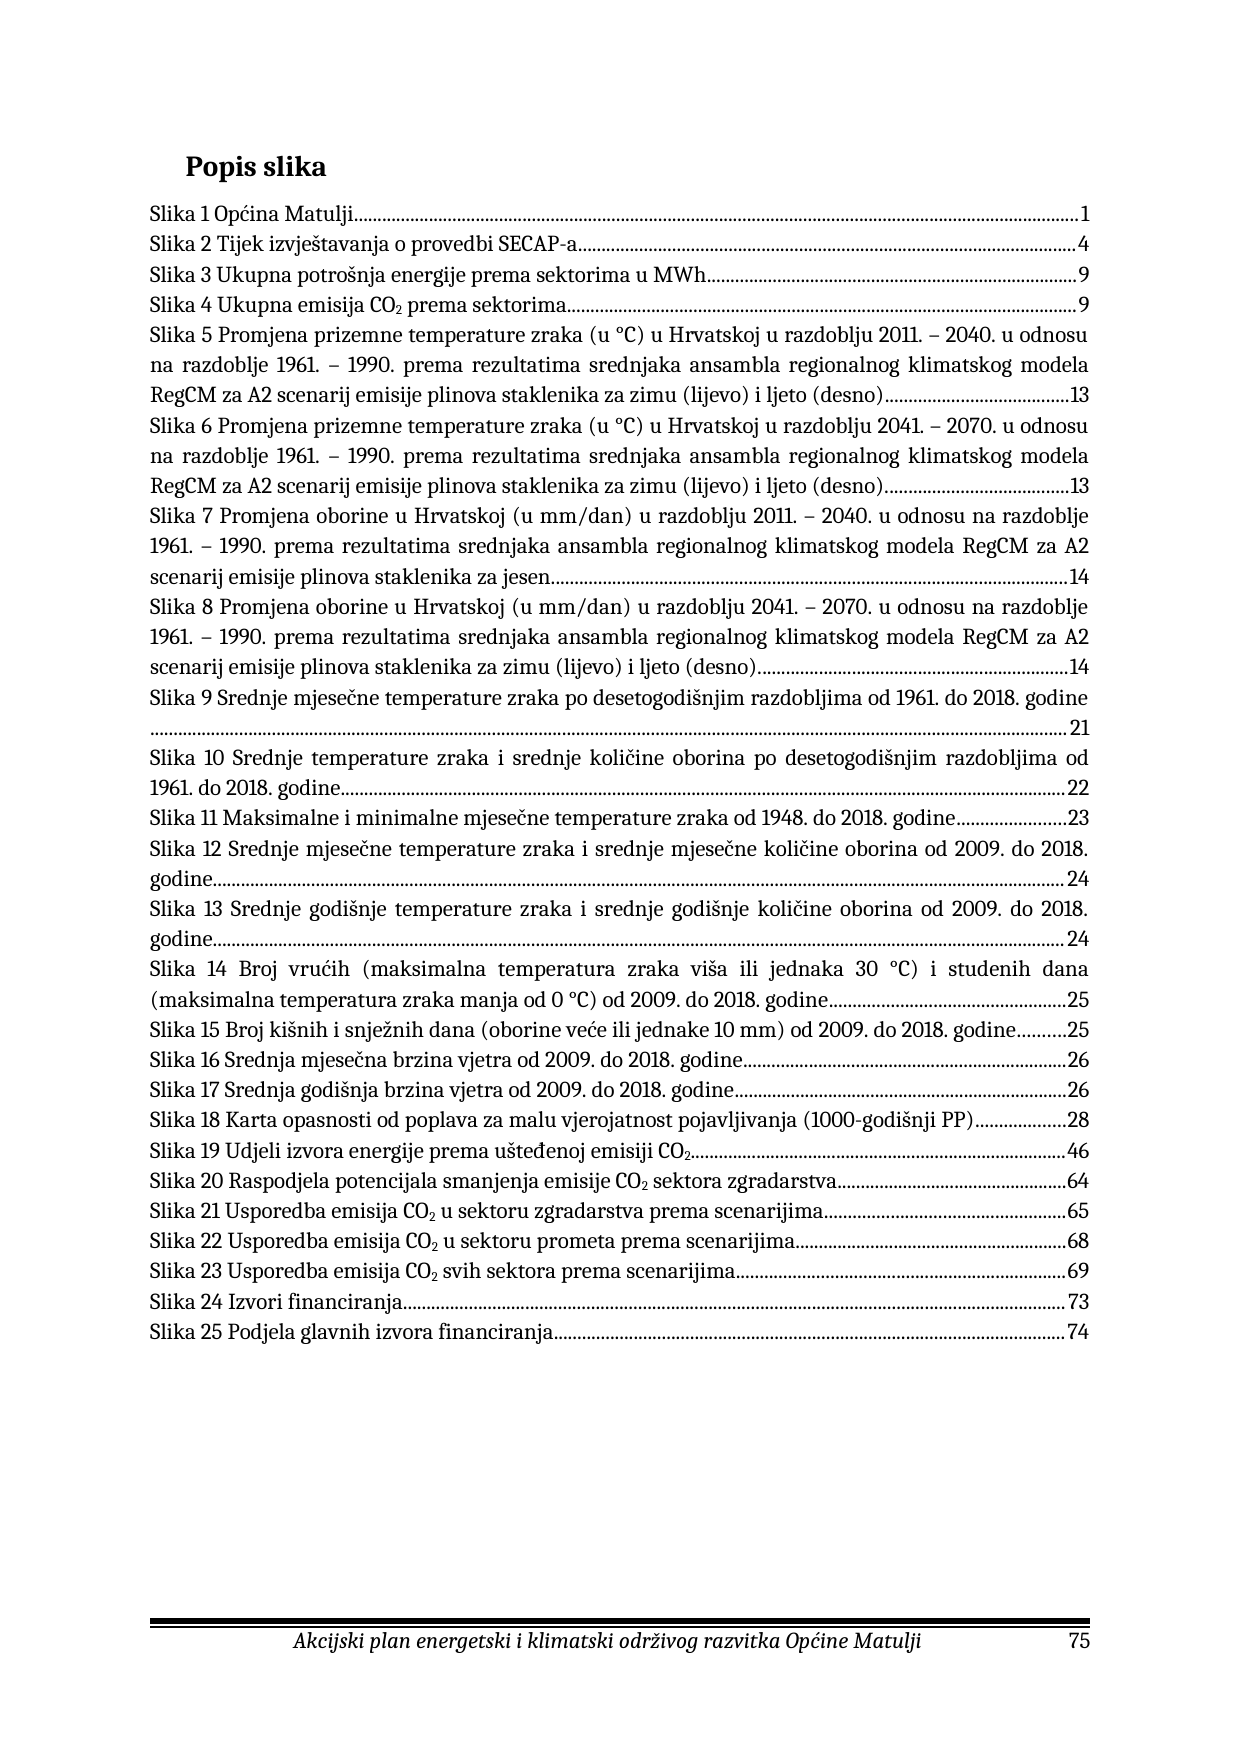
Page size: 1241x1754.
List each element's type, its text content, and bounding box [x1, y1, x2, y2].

text Slika 12 Srednje mjesečne temperature zraka i srednje mjesečne količine oborina od 2009. do 2018. godine 24 [150, 835, 1090, 892]
text Slika 19 Udjeli izvora energije prema ušteđenoj emisiji CO2 46 [150, 1137, 1090, 1164]
text Slika 16 Srednja mjesečna brzina vjetra od 2009. do 2018. godine 26 [150, 1047, 1090, 1073]
text Slika 20 Raspodjela potencijala smanjenja emisije CO2 sektora zgradarstva 64 [150, 1168, 1090, 1194]
text Slika 4 Ukupna emisija CO2 prema sektorima 9 [150, 292, 1090, 318]
text Slika 24 Izvori financiranja 73 [150, 1288, 1090, 1315]
text Slika 15 Broj kišnih i snježnih dana (oborine veće ili jednake 10 mm) od 2009. do 2018. godine 25 [150, 1017, 1090, 1043]
text Slika 17 Srednja godišnja brzina vjetra od 2009. do 2018. godine 26 [150, 1077, 1090, 1103]
text Slika 14 Broj vrućih (maksimalna temperatura zraka viša ili jednaka 30 °C) i studenih dana (maksimalna temperatura zraka manja od 0 °C) od 2009. do 2018. godine 25 [150, 956, 1090, 1013]
text Slika 13 Srednje godišnje temperature zraka i srednje godišnje količine oborina od 2009. do 2018. godine 24 [150, 896, 1090, 952]
text Slika 6 Promjena prizemne temperature zraka (u °C) u Hrvatskoj u razdoblju 2041. – 2070. u odnosu na razdoblje 1961. – 1990. prema rezultatima srednjaka ansambla regionalnog klimatskog modela RegCM za A2 scenarij emisije plinova staklenika za zimu (lijevo) i ljeto (desno). 13 [150, 412, 1090, 499]
text Slika 3 Ukupna potrošnja energije prema sektorima u MWh 9 [150, 261, 1090, 288]
text Slika 7 Promjena oborine u Hrvatskoj (u mm/dan) u razdoblju 2011. – 2040. u odnosu na razdoblje 1961. – 1990. prema rezultatima srednjaka ansambla regionalnog klimatskog modela RegCM za A2 scenarij emisije plinova staklenika za jesen. 14 [150, 503, 1090, 590]
text Slika 8 Promjena oborine u Hrvatskoj (u mm/dan) u razdoblju 2041. – 2070. u odnosu na razdoblje 1961. – 1990. prema rezultatima srednjaka ansambla regionalnog klimatskog modela RegCM za A2 scenarij emisije plinova staklenika za zimu (lijevo) i ljeto (desno). 14 [150, 594, 1090, 681]
text Slika 18 Karta opasnosti od poplava za malu vjerojatnost pojavljivanja (1000-godišnji PP) 28 [150, 1107, 1090, 1134]
text Slika 9 Srednje mjesečne temperature zraka po desetogodišnjim razdobljima od 1961. do 2018. godine 21 [150, 684, 1090, 741]
text Slika 11 Maksimalne i minimalne mjesečne temperature zraka od 1948. do 2018. godine 23 [150, 805, 1090, 832]
subtitle Popis slika [185, 150, 1090, 183]
text Slika 1 Općina Matulji 1 [150, 201, 1090, 227]
text Slika 22 Usporedba emisija CO2 u sektoru prometa prema scenarijima 68 [150, 1228, 1090, 1254]
text Slika 21 Usporedba emisija CO2 u sektoru zgradarstva prema scenarijima 65 [150, 1198, 1090, 1224]
text Slika 23 Usporedba emisija CO2 svih sektora prema scenarijima 69 [150, 1258, 1090, 1285]
text Slika 2 Tijek izvještavanja o provedbi SECAP-a 4 [150, 231, 1090, 258]
text Slika 5 Promjena prizemne temperature zraka (u °C) u Hrvatskoj u razdoblju 2011. – 2040. u odnosu na razdoblje 1961. – 1990. prema rezultatima srednjaka ansambla regionalnog klimatskog modela RegCM za A2 scenarij emisije plinova staklenika za zimu (lijevo) i ljeto (desno) 13 [150, 322, 1090, 409]
text Slika 25 Podjela glavnih izvora financiranja 74 [150, 1319, 1090, 1345]
text Slika 10 Srednje temperature zraka i srednje količine oborina po desetogodišnjim razdobljima od 1961. do 2018. godine 22 [150, 745, 1090, 801]
